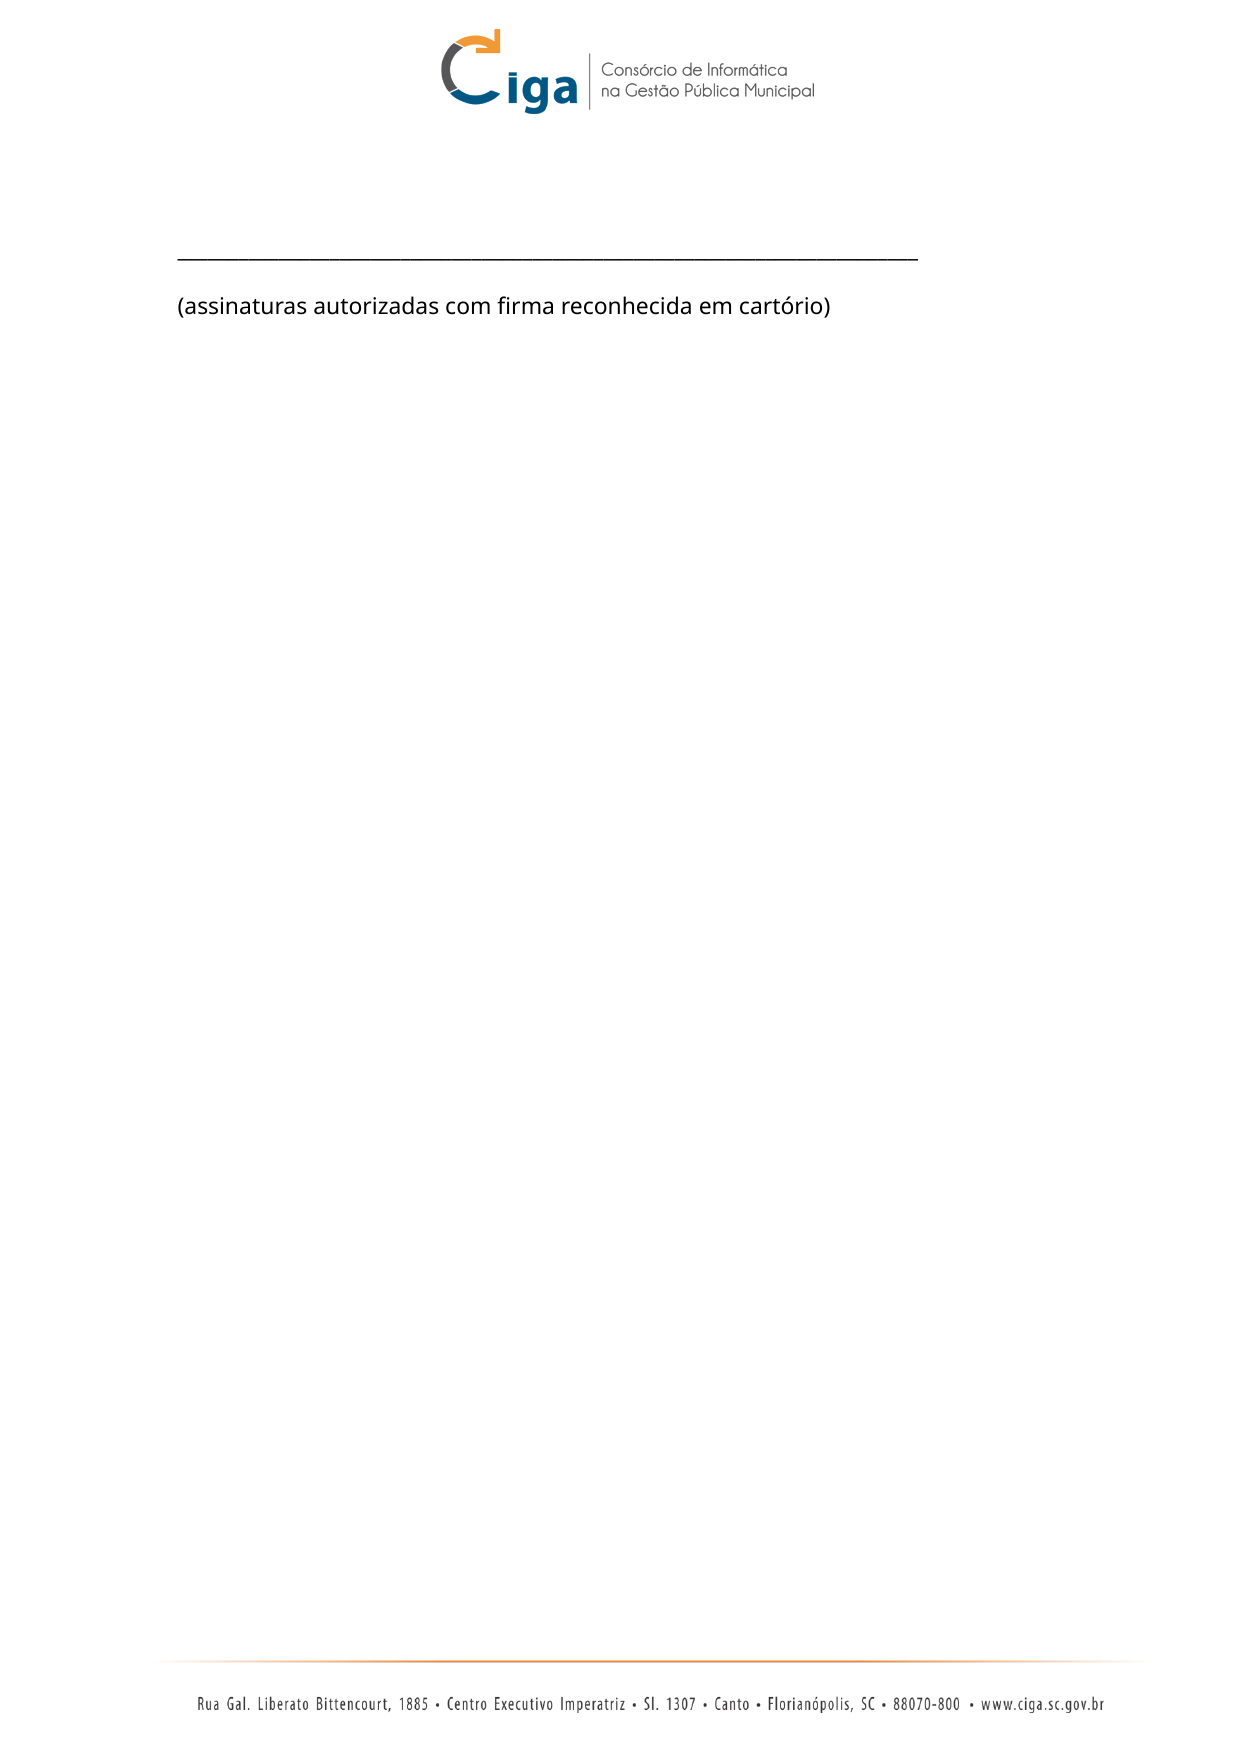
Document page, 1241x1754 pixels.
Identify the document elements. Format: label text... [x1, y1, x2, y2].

picture [147, 1660, 1154, 1713]
text _________________________________________________________________________ [177, 233, 1122, 265]
text (assinaturas autorizadas com firma reconhecida em cartório) [177, 290, 1122, 321]
picture [531, 84, 540, 96]
picture [441, 29, 859, 114]
